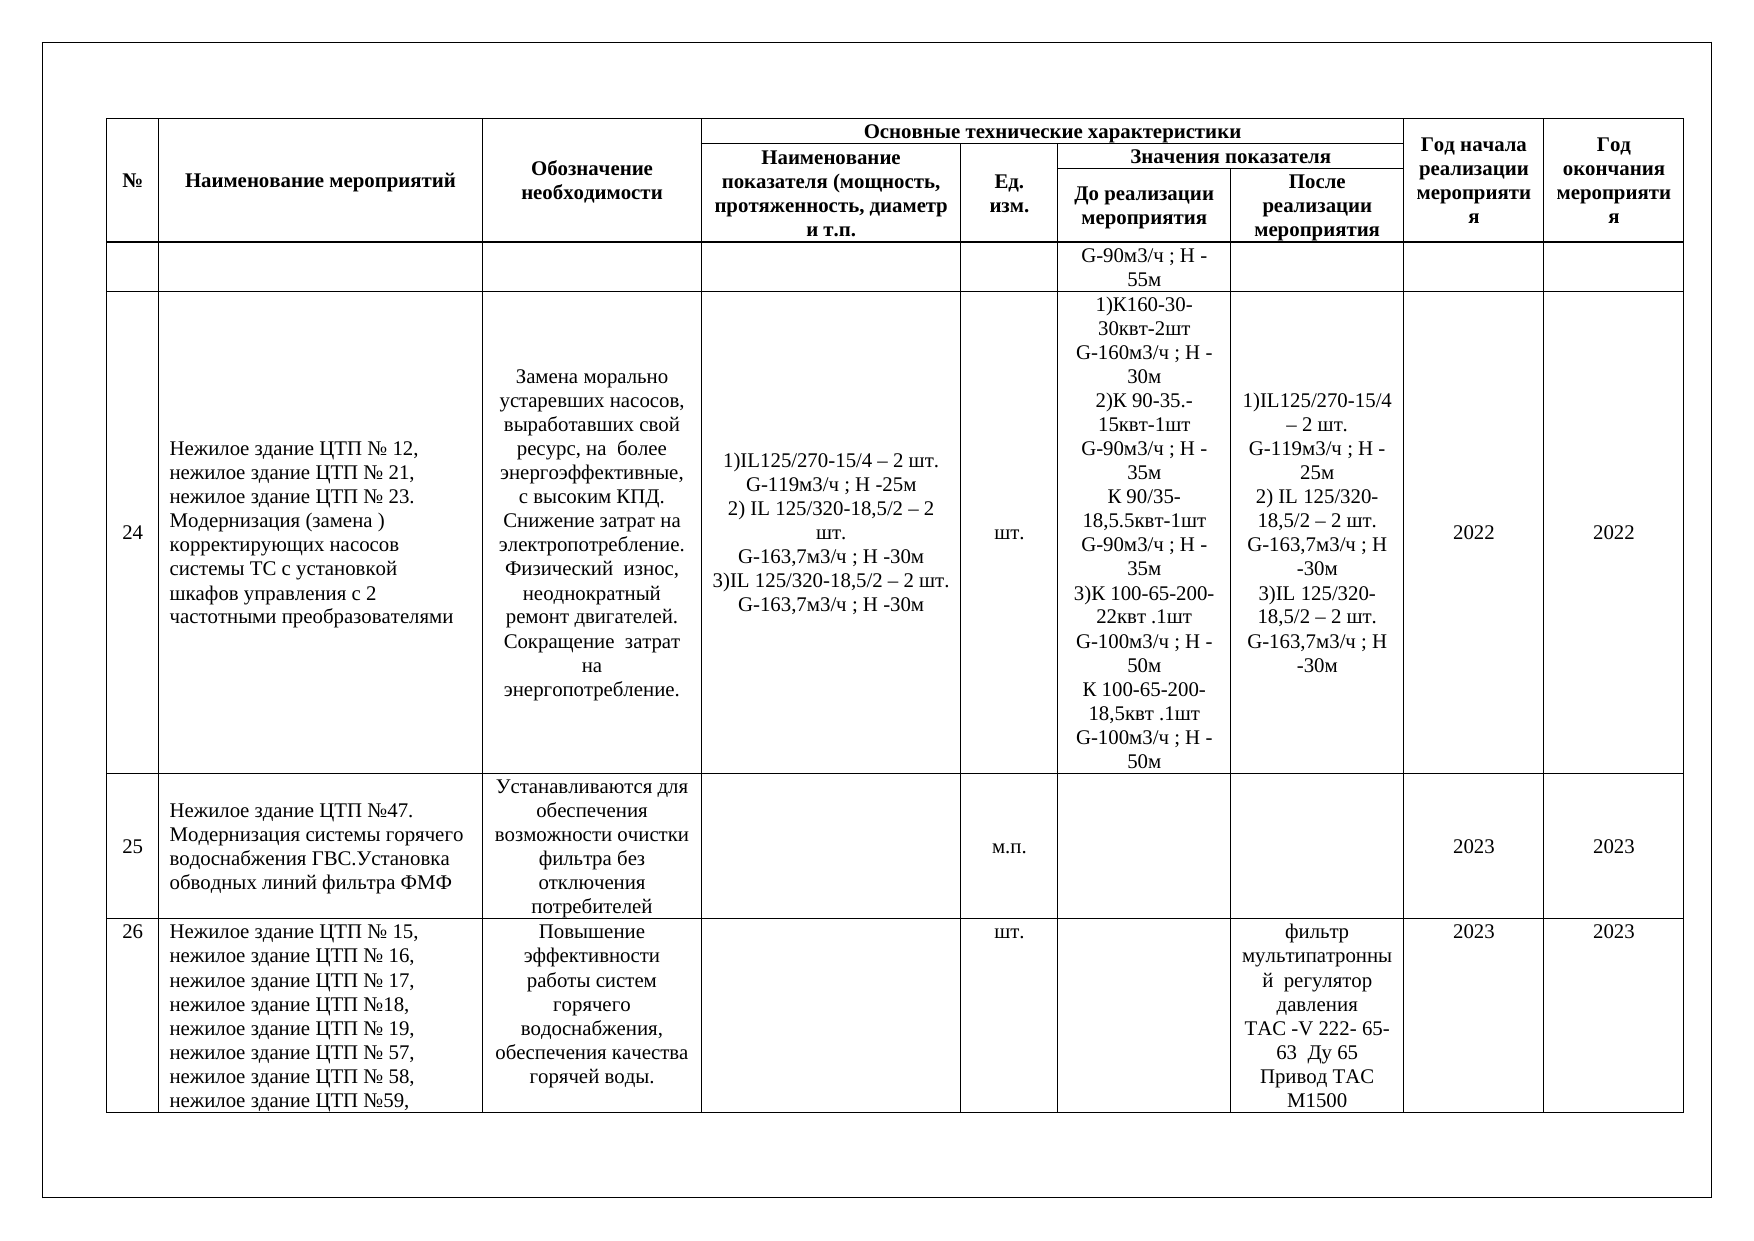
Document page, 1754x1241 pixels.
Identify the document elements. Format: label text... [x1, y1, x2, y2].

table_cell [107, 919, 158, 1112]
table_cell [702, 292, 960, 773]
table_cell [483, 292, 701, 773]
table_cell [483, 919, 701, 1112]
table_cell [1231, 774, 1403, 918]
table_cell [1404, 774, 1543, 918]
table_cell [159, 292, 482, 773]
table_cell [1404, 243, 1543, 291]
table_header № [107, 119, 158, 241]
table_cell Значения показателя [1058, 144, 1403, 168]
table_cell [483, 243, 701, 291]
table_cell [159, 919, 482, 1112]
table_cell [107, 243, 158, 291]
table_cell Наименование показателя (мощность, протяженность, диаметр и т.п. [702, 144, 960, 241]
table_header Год начала реализации мероприятия [1404, 119, 1543, 241]
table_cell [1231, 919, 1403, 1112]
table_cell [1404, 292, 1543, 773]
table_cell После реализации мероприятия [1231, 169, 1403, 241]
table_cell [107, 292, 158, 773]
table_cell Ед. изм. [961, 144, 1057, 241]
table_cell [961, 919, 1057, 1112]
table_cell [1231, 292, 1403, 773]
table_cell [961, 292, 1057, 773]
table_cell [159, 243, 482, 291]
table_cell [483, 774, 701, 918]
table_header Обозначение необходимости [483, 119, 701, 241]
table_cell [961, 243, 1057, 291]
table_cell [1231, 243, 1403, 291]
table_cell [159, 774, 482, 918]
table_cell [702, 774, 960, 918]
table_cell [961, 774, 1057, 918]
table_header Основные технические характеристики [702, 119, 1403, 143]
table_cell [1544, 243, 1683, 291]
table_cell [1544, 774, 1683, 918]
table_header Год окончания мероприятия [1544, 119, 1683, 241]
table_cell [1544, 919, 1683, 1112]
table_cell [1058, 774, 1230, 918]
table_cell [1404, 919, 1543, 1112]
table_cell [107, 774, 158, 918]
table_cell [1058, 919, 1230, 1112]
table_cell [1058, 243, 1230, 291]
table_header Наименование мероприятий [159, 119, 482, 241]
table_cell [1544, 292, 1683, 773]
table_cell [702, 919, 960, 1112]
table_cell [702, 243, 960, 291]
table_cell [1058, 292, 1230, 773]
table_cell До реализации мероприятия [1058, 169, 1230, 241]
